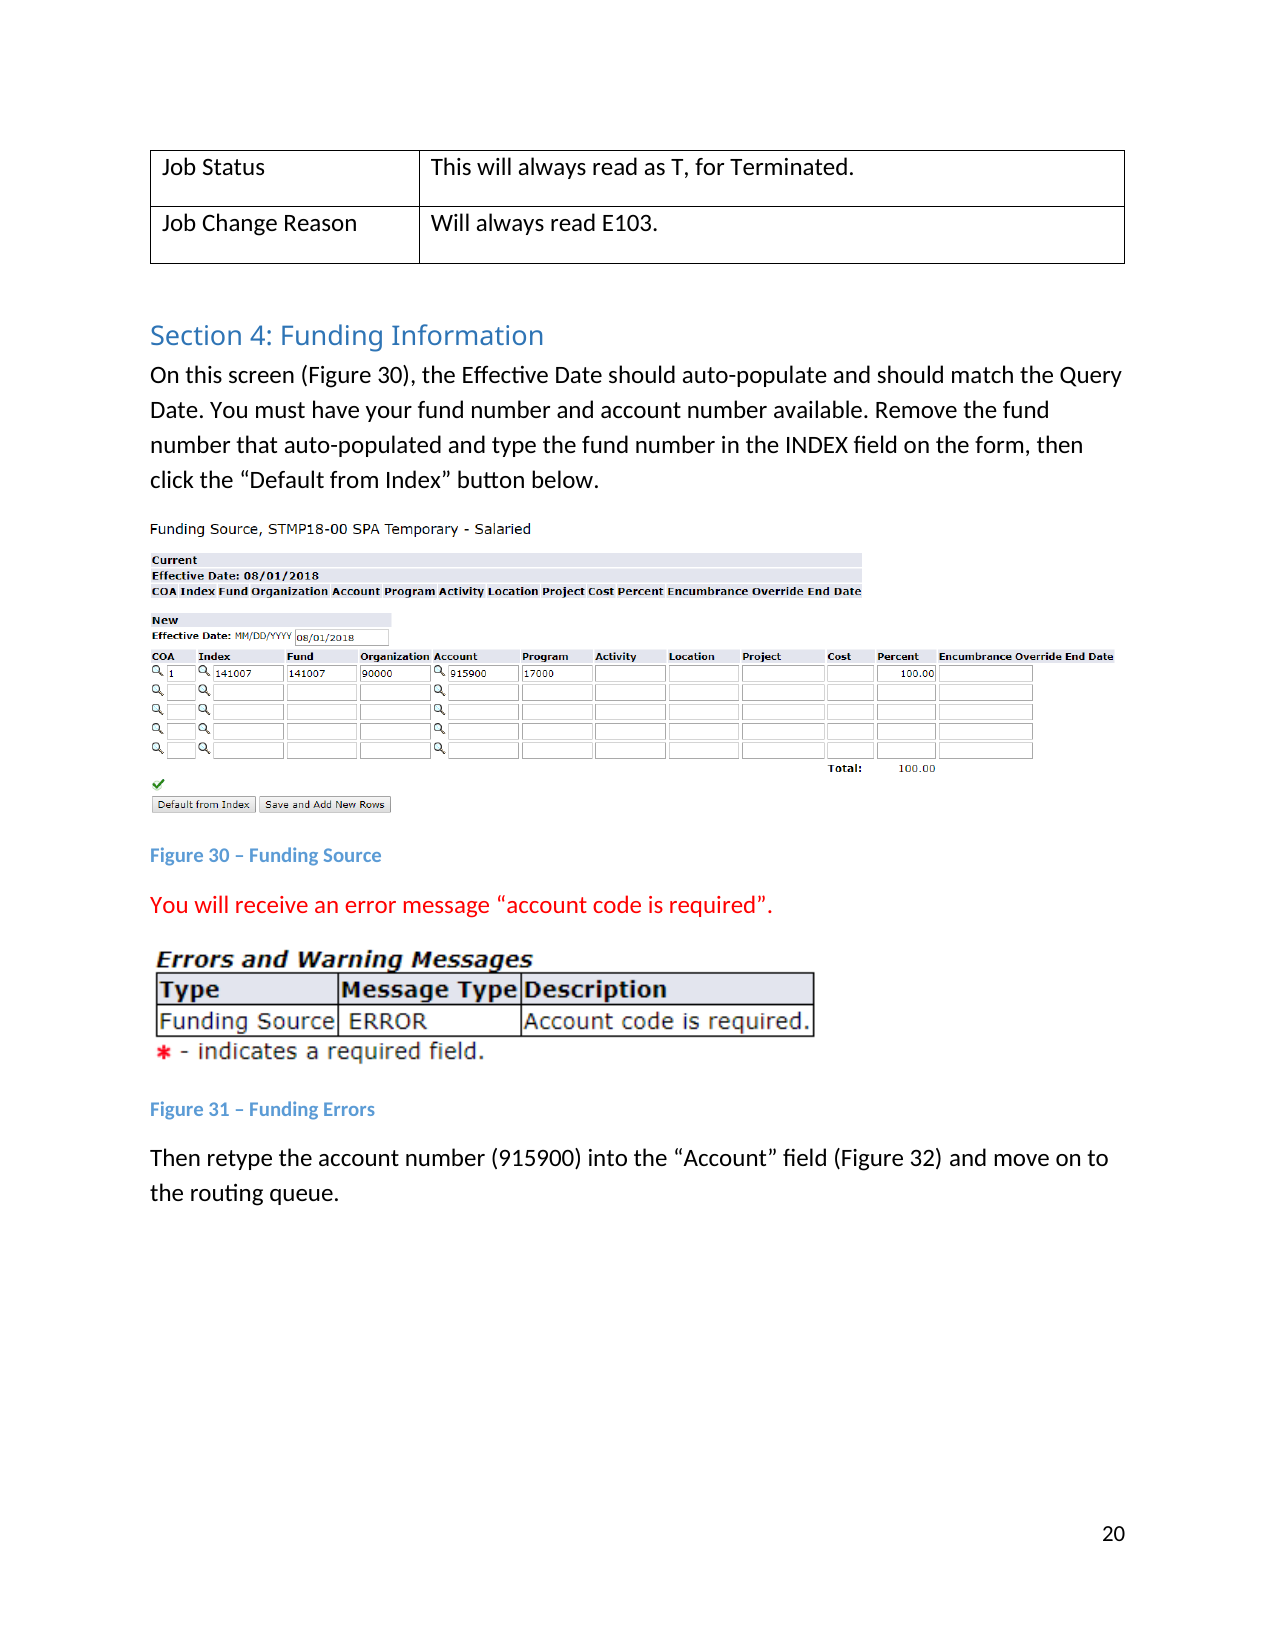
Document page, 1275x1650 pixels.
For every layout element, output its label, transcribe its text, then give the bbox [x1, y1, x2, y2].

table_cell Job Change Reason [151, 207, 419, 262]
text On this screen (Figure 30), the Effective Date should auto-populate and should match the Query Date. You must have your fund number and account number available. Remove the fund number that auto-populated and type the fund number in the INDEX field on the form, then click the “Default from Index” button below. [150, 359, 1125, 494]
text You will receive an error message “account code is required”. [150, 889, 1125, 919]
picture [150, 944, 821, 1072]
picture [150, 519, 1125, 818]
text Figure 30 – Funding Source [150, 843, 1125, 868]
text Figure 31 – Funding Errors [150, 1096, 1125, 1122]
text Then retype the account number (915900) into the “Account” field (Figure 32) and move on to the routing queue. [150, 1142, 1125, 1208]
subtitle Section 4: Funding Information [150, 317, 1125, 353]
table_cell Job Status [151, 151, 419, 206]
table_cell Will always read E103. [420, 207, 1124, 262]
table_cell This will always read as T, for Terminated. [420, 151, 1124, 206]
